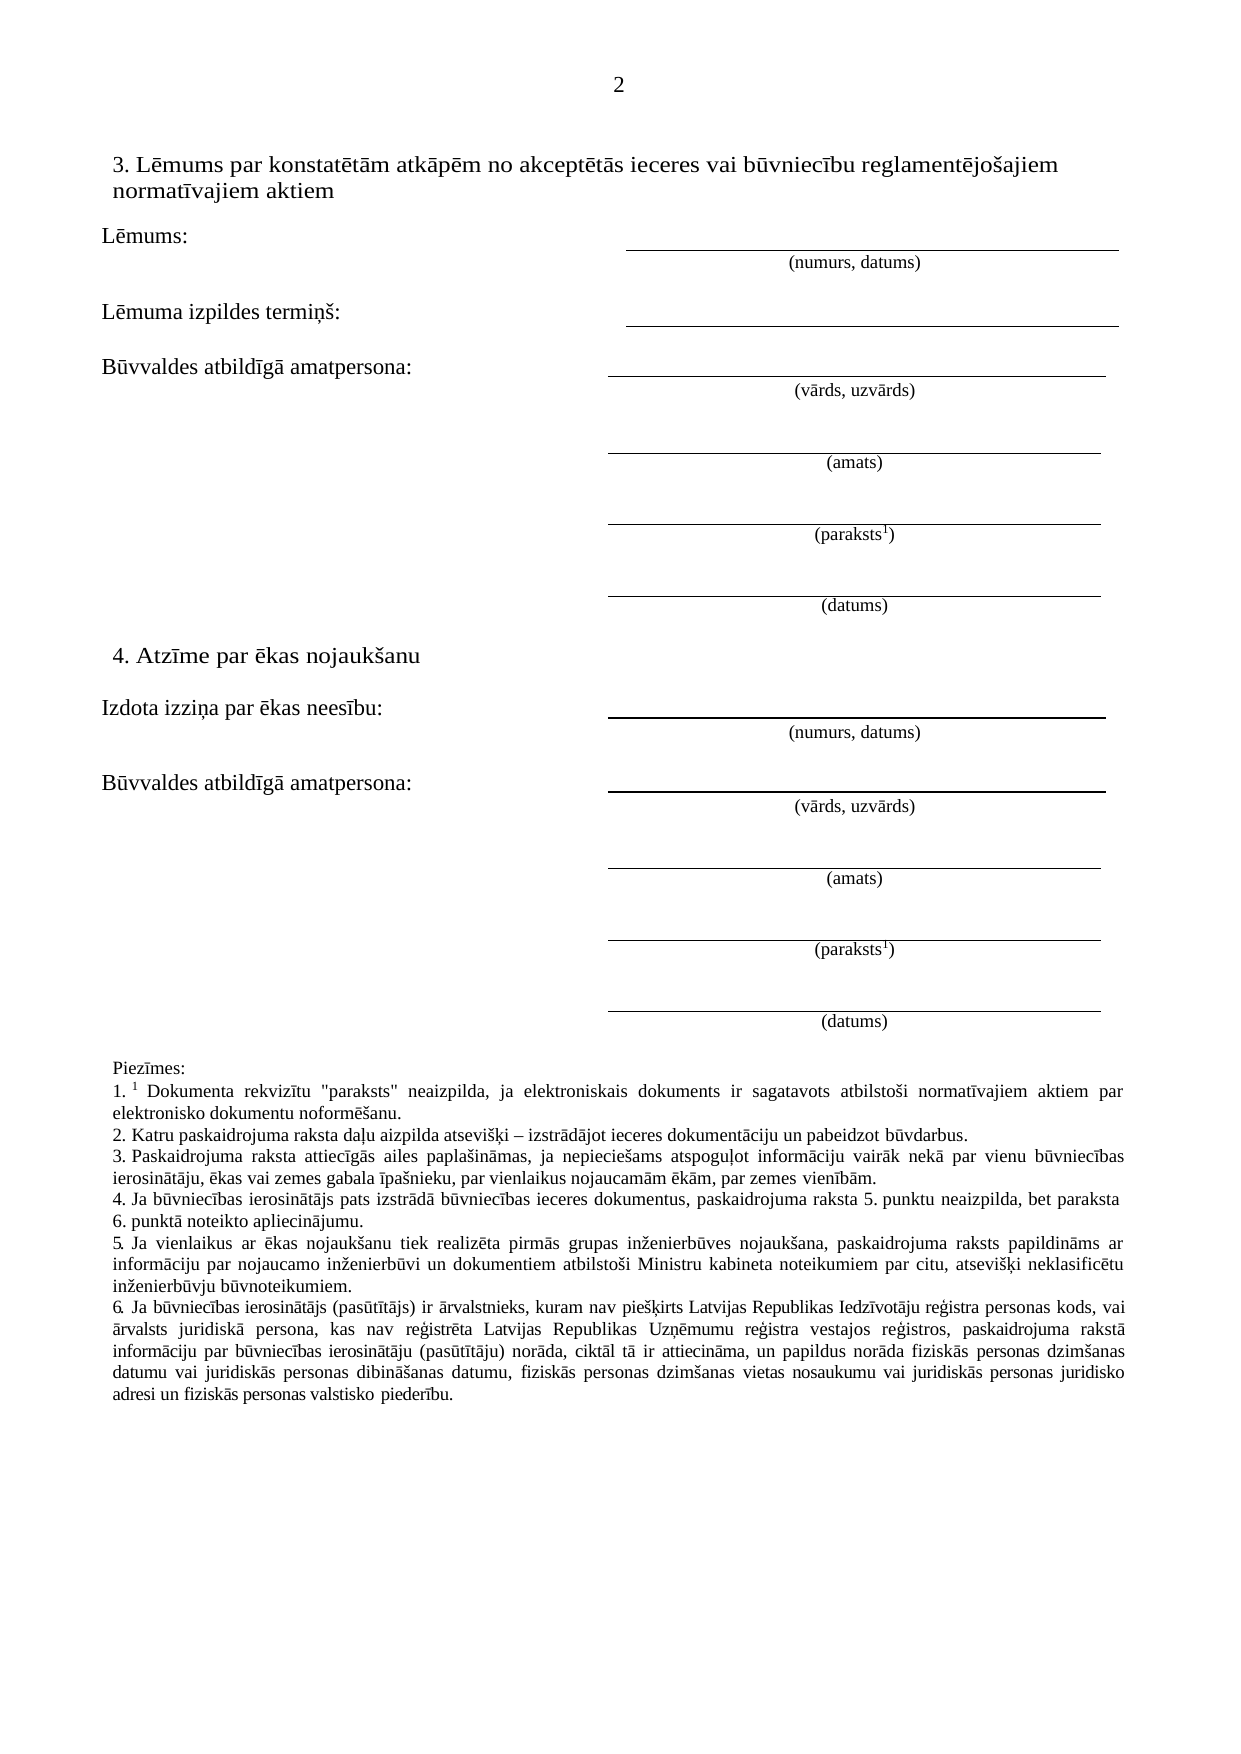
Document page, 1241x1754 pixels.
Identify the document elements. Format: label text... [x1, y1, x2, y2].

subtitle Atzīme par ēkas nojaukšanu [112, 642, 1136, 668]
text (datums) [821, 1007, 1136, 1031]
text (numurs, datums) [89, 721, 921, 742]
text Būvvaldes atbildīgā amatpersona: [101, 353, 1136, 379]
list Paskaidrojuma raksta attiecīgās ailes paplašināmas, ja nepieciešams atspoguļot informāciju vairāk nekā par vienu būvniecības ierosinātāju, ēkas vai zemes gabala īpašnieku, par vienlaikus nojaucamām ēkām, par zemes vienībām. [112, 1145, 1126, 1188]
text (datums) [89, 592, 888, 615]
subtitle Būvvaldes atbildīgā amatpersona: [101, 769, 1136, 795]
text (paraksts1) [89, 520, 894, 544]
list Katru paskaidrojuma raksta daļu aizpilda atsevišķi – izstrādājot ieceres dokumentāciju un pabeidzot būvdarbus. [112, 1124, 1136, 1145]
text (paraksts1) [89, 936, 894, 959]
list Ja vienlaikus ar ēkas nojaukšanu tiek realizēta pirmās grupas inženierbūves nojaukšana, paskaidrojuma raksts papildināms ar informāciju par nojaucamo inženierbūvi un dokumentiem atbilstoši Ministru kabineta noteikumiem par citu, atsevišķi neklasificētu inženierbūvju būvnoteikumiem. [112, 1232, 1125, 1296]
list Ja būvniecības ierosinātājs pats izstrādā būvniecības ieceres dokumentus, paskaidrojuma raksta 5. punktu neaizpilda, bet paraksta [112, 1188, 1136, 1210]
text Piezīmes: [112, 1057, 1136, 1079]
subtitle Lēmuma izpildes termiņš: [101, 298, 1136, 325]
text 6. punktā noteikto apliecinājumu. [112, 1210, 1136, 1232]
text (numurs, datums) [89, 251, 921, 272]
list Ja būvniecības ierosinātājs (pasūtītājs) ir ārvalstnieks, kuram nav piešķirts Latvijas Republikas Iedzīvotāju reģistra personas kods, vai ārvalsts juridiskā persona, kas nav reģistrēta Latvijas Republikas Uzņēmumu reģistra vestajos reģistros, paskaidrojuma rakstā informāciju par būvniecības ierosinātāju (pasūtītāju) norāda, ciktāl tā ir attiecināma, un papildus norāda fiziskās personas dzimšanas datumu vai juridiskās personas dibināšanas datumu, fiziskās personas dzimšanas vietas nosaukumu vai juridiskās personas juridisko adresi un fiziskās personas valstisko piederību. [112, 1296, 1126, 1404]
text 2 [101, 71, 1136, 97]
text (amats) [89, 864, 882, 888]
text (amats) [89, 449, 882, 472]
text Izdota izziņa par ēkas neesību: [101, 694, 1136, 721]
list 1 Dokumenta rekvizītu "paraksts" neaizpilda, ja elektroniskais dokuments ir sagatavots atbilstoši normatīvajiem aktiem par elektronisko dokumentu noformēšanu. [112, 1079, 1125, 1123]
text (vārds, uzvārds) [89, 379, 915, 401]
text (vārds, uzvārds) [89, 795, 915, 817]
list Lēmums par konstatētām atkāpēm no akceptētās ieceres vai būvniecību reglamentējošajiem normatīvajiem aktiem [112, 151, 1125, 203]
text Lēmums: [101, 222, 1136, 248]
